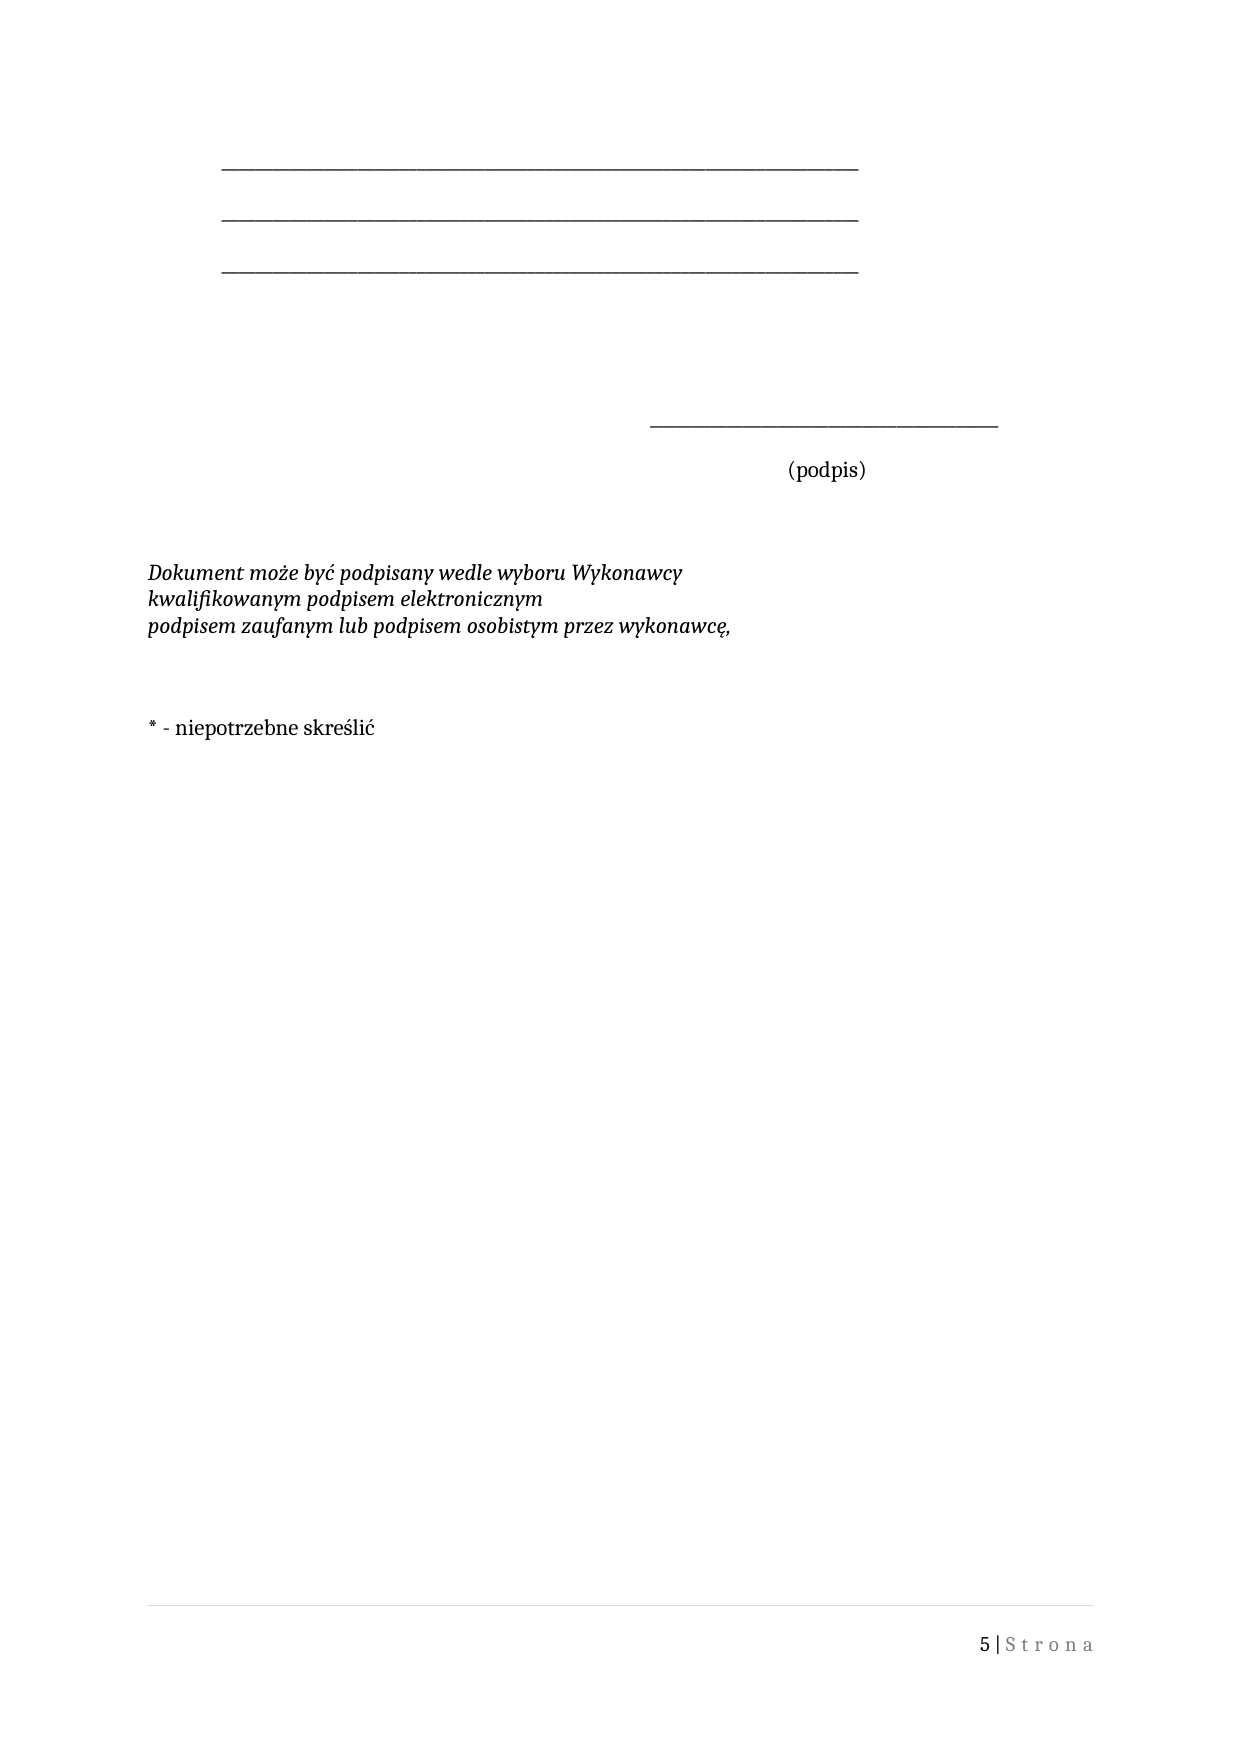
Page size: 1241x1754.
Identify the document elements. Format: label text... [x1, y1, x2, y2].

text * - niepotrzebne skreślić [148, 715, 1093, 742]
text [221, 148, 1093, 174]
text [221, 199, 1093, 225]
text Dokument może być podpisany wedle wyboru Wykonawcy kwalifikowanym podpisem elektronicznym podpisem zaufanym lub podpisem osobistym przez wykonawcę, [148, 560, 1093, 639]
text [221, 250, 1093, 277]
text _________________________________________ (podpis) [561, 404, 1093, 483]
